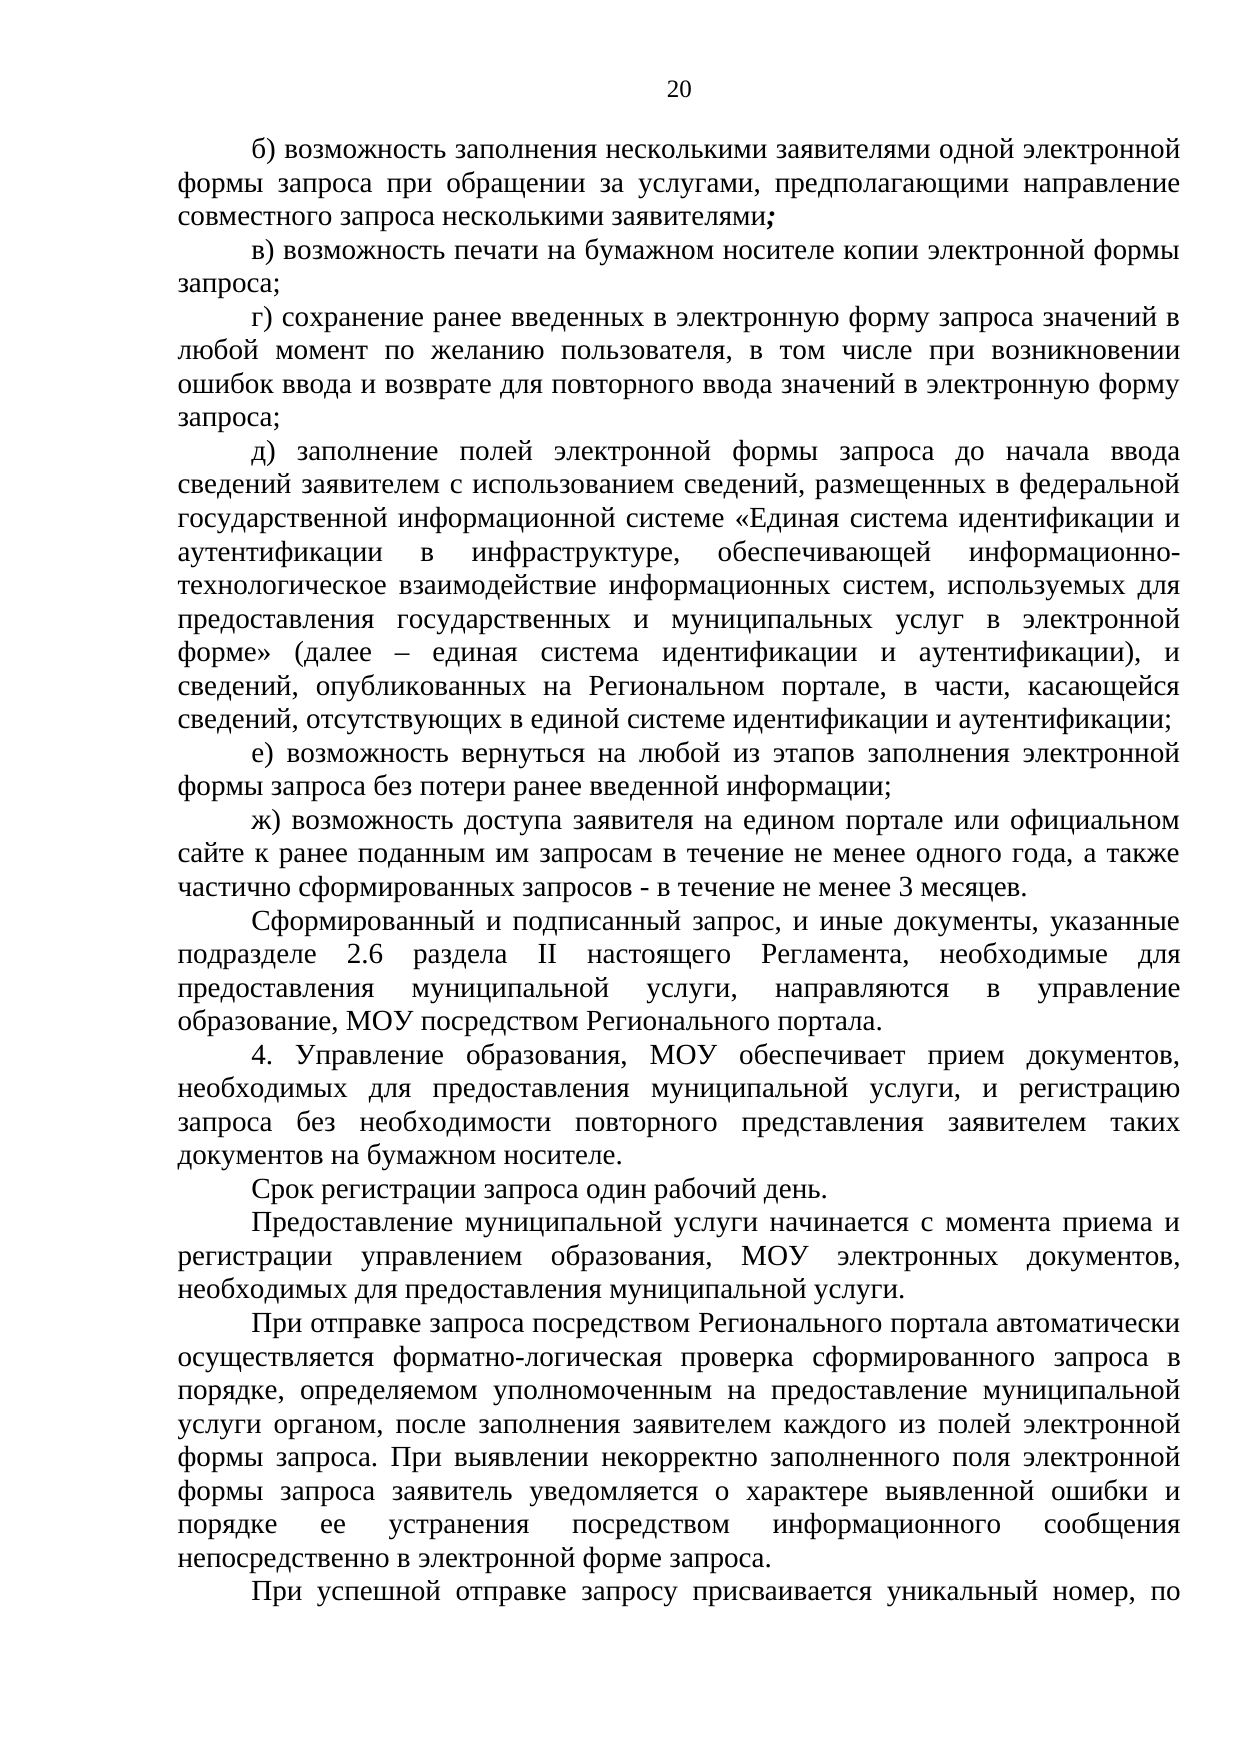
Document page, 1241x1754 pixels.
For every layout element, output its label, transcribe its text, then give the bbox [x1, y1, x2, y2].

text д) заполнение полей электронной формы запроса до начала ввода сведений заявителем с использованием сведений, размещенных в федеральной государственной информационной системе «Единая система идентификации и аутентификации в инфраструктуре, обеспечивающей информационно-технологическое взаимодействие информационных систем, используемых для предоставления государственных и муниципальных услуг в электронной форме» (далее – единая система идентификации и аутентификации), и сведений, опубликованных на Региональном портале, в части, касающейся сведений, отсутствующих в единой системе идентификации и аутентификации; [177, 433, 1181, 735]
text ж) возможность доступа заявителя на едином портале или официальном сайте к ранее поданным им запросам в течение не менее одного года, а также частично сформированных запросов - в течение не менее 3 месяцев. [177, 802, 1181, 903]
text Срок регистрации запроса один рабочий день. [177, 1171, 1181, 1204]
text При отправке запроса посредством Регионального портала автоматически осуществляется форматно-логическая проверка сформированного запроса в порядке, определяемом уполномоченным на предоставление муниципальной услуги органом, после заполнения заявителем каждого из полей электронной формы запроса. При выявлении некорректно заполненного поля электронной формы запроса заявитель уведомляется о характере выявленной ошибки и порядке ее устранения посредством информационного сообщения непосредственно в электронной форме запроса. [177, 1305, 1181, 1573]
text г) сохранение ранее введенных в электронную форму запроса значений в любой момент по желанию пользователя, в том числе при возникновении ошибок ввода и возврате для повторного ввода значений в электронную форму запроса; [177, 299, 1181, 433]
text б) возможность заполнения несколькими заявителями одной электронной формы запроса при обращении за услугами, предполагающими направление совместного запроса несколькими заявителями; [177, 131, 1181, 232]
text е) возможность вернуться на любой из этапов заполнения электронной формы запроса без потери ранее введенной информации; [177, 735, 1181, 802]
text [177, 1573, 1181, 1607]
text Сформированный и подписанный запрос, и иные документы, указанные подразделе 2.6 раздела II настоящего Регламента, необходимые для предоставления муниципальной услуги, направляются в управление образование, МОУ посредством Регионального портала. [177, 903, 1181, 1037]
text 4. Управление образования, МОУ обеспечивает прием документов, необходимых для предоставления муниципальной услуги, и регистрацию запроса без необходимости повторного представления заявителем таких документов на бумажном носителе. [177, 1037, 1181, 1171]
text в) возможность печати на бумажном носителе копии электронной формы запроса; [177, 232, 1181, 299]
text Предоставление муниципальной услуги начинается с момента приема и регистрации управлением образования, МОУ электронных документов, необходимых для предоставления муниципальной услуги. [177, 1204, 1181, 1305]
